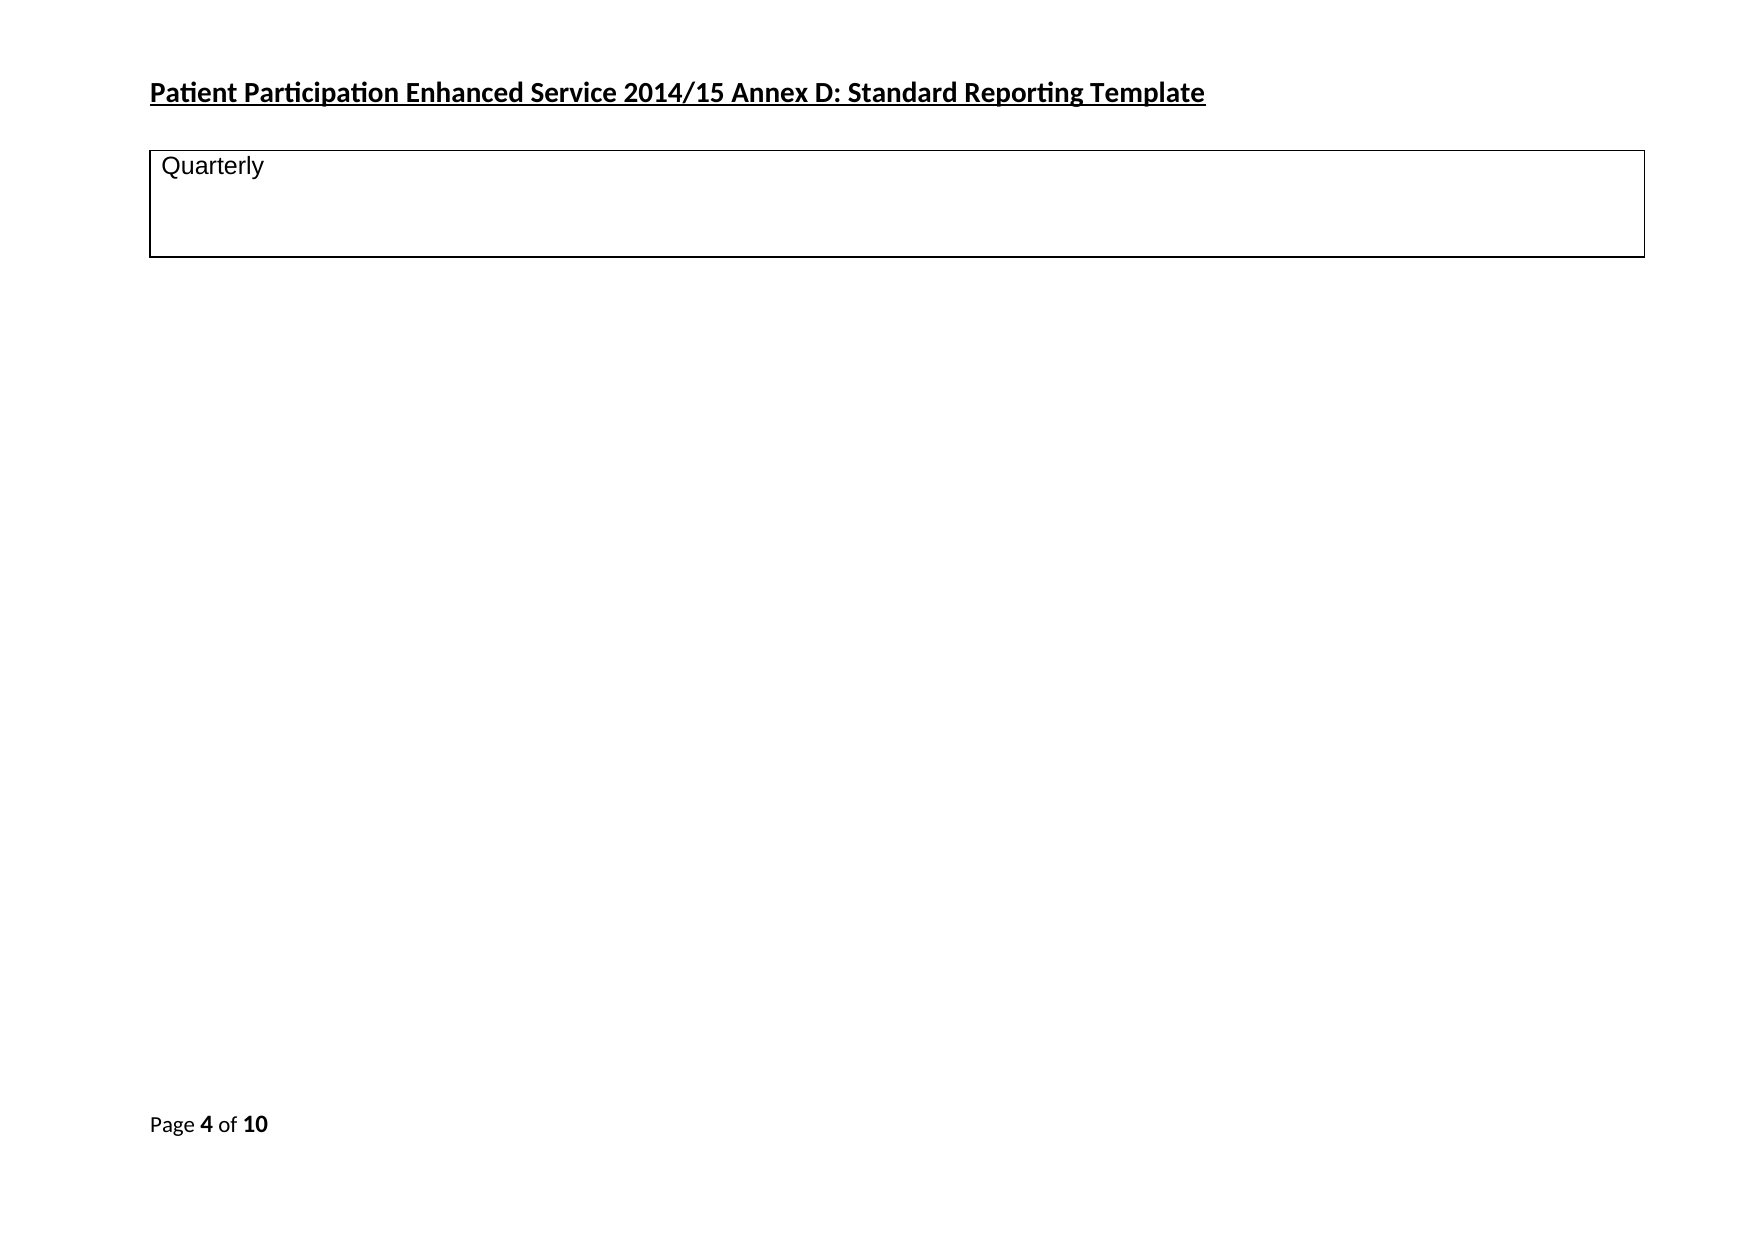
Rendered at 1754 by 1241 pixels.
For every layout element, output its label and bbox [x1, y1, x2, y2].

table_cell [151, 151, 1644, 256]
